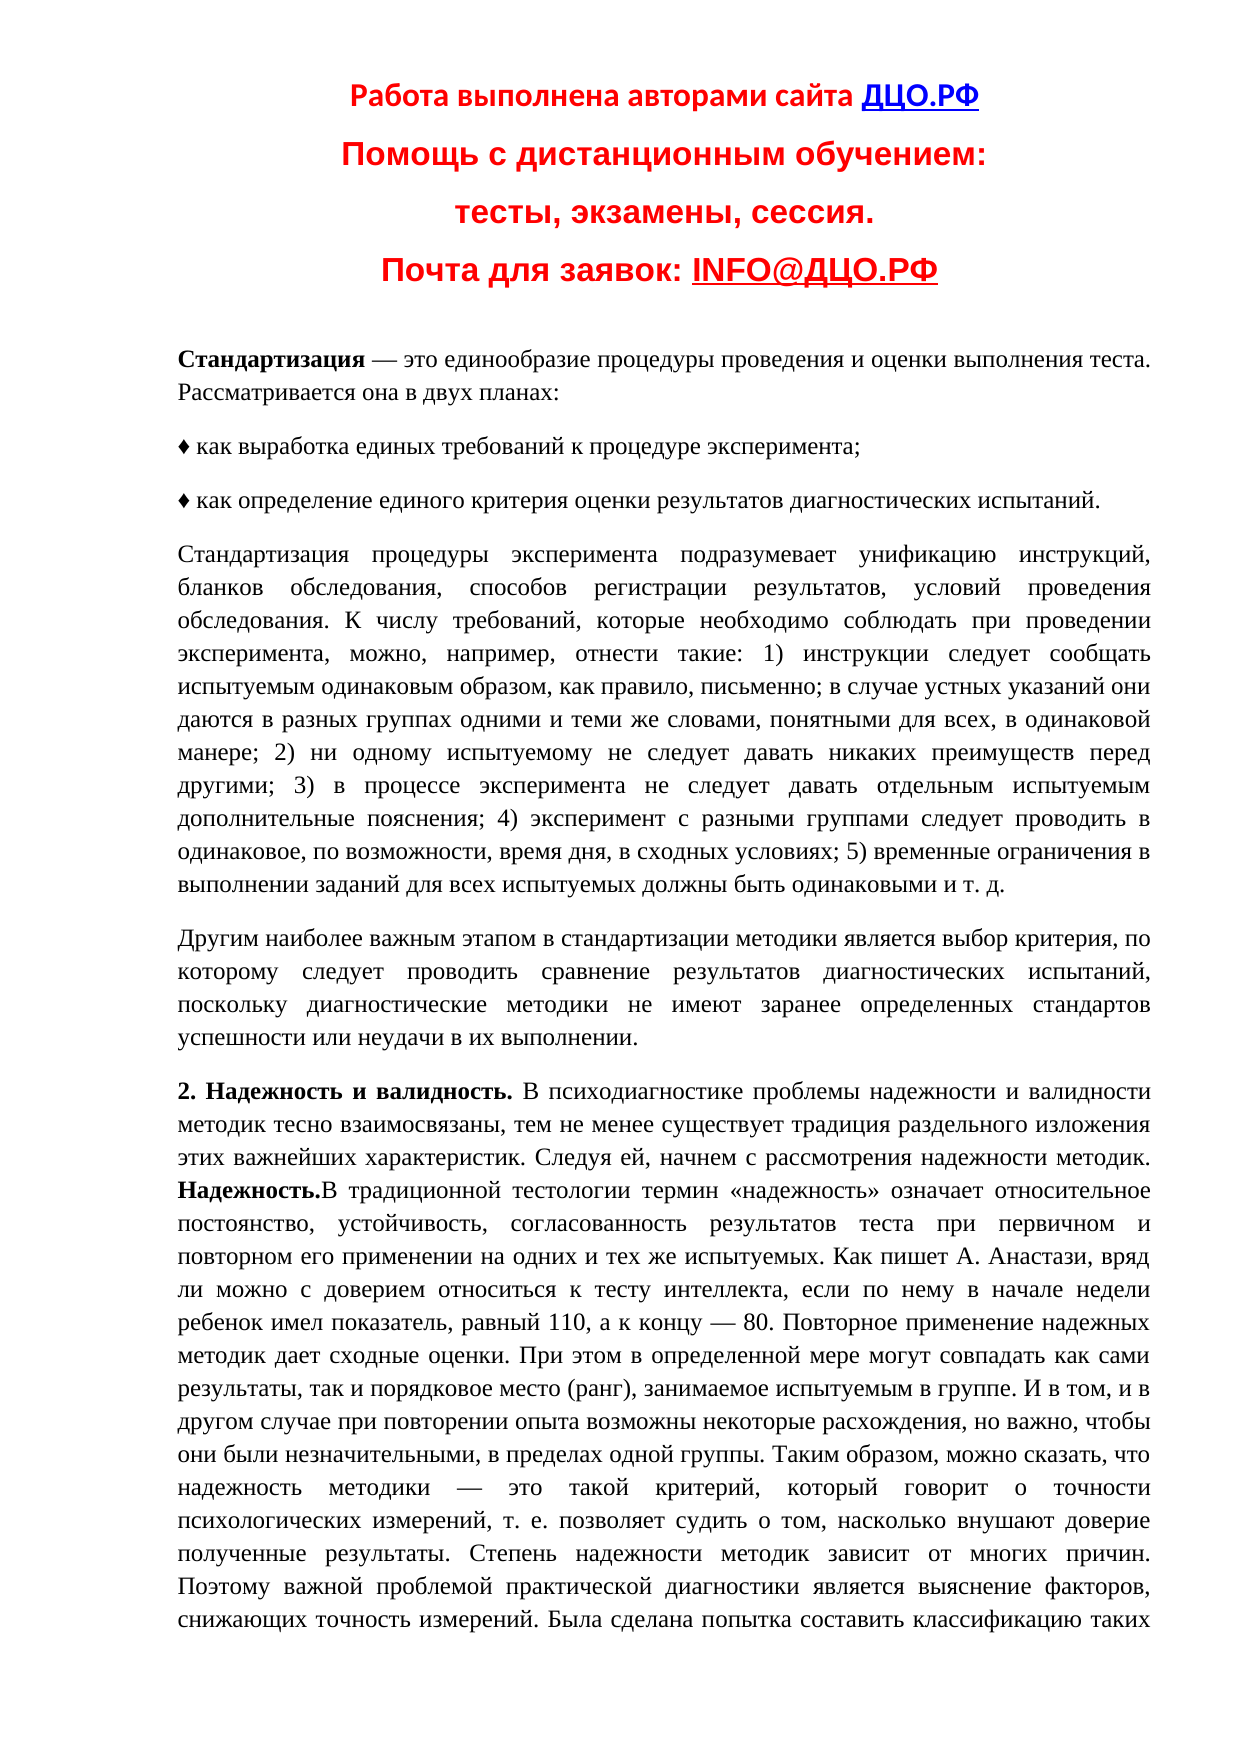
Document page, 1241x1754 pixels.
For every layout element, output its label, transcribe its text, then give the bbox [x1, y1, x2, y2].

text ♦ как выработка единых требований к процедуре эксперимента; [177, 431, 1152, 460]
text ♦ как определение единого критерия оценки результатов диагностических испытаний. [177, 485, 1152, 514]
text Стандартизация процедуры эксперимента подразумевает унификацию инструкций, бланков обследования, способов регистрации результатов, условий проведения обследования. К числу требований, которые необходимо соблюдать при проведении эксперимента, можно, например, отнести такие: 1) инструкции следует сообщать испытуемым одинаковым образом, как правило, письменно; в случае устных указаний они даются в разных группах одними и теми же словами, понятными для всех, в одинаковой манере; 2) ни одному испытуемому не следует давать никаких преимуществ перед другими; 3) в процессе эксперимента не следует давать отдельным испытуемым дополнительные пояснения; 4) эксперимент с разными группами следует проводить в одинаковое, по возможности, время дня, в сходных условиях; 5) временные ограничения в выполнении заданий для всех испытуемых должны быть одинаковыми и т. д. [177, 539, 1152, 898]
text Другим наиболее важным этапом в стандартизации методики является выбор критерия, по которому следует проводить сравнение результатов диагностических испытаний, поскольку диагностические методики не имеют заранее определенных стандартов успешности или неудачи в их выполнении. [177, 923, 1152, 1051]
text Стандартизация — это единообразие процедуры проведения и оценки выполнения теста. Рассматривается она в двух планах: [177, 344, 1152, 406]
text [177, 1076, 1152, 1633]
